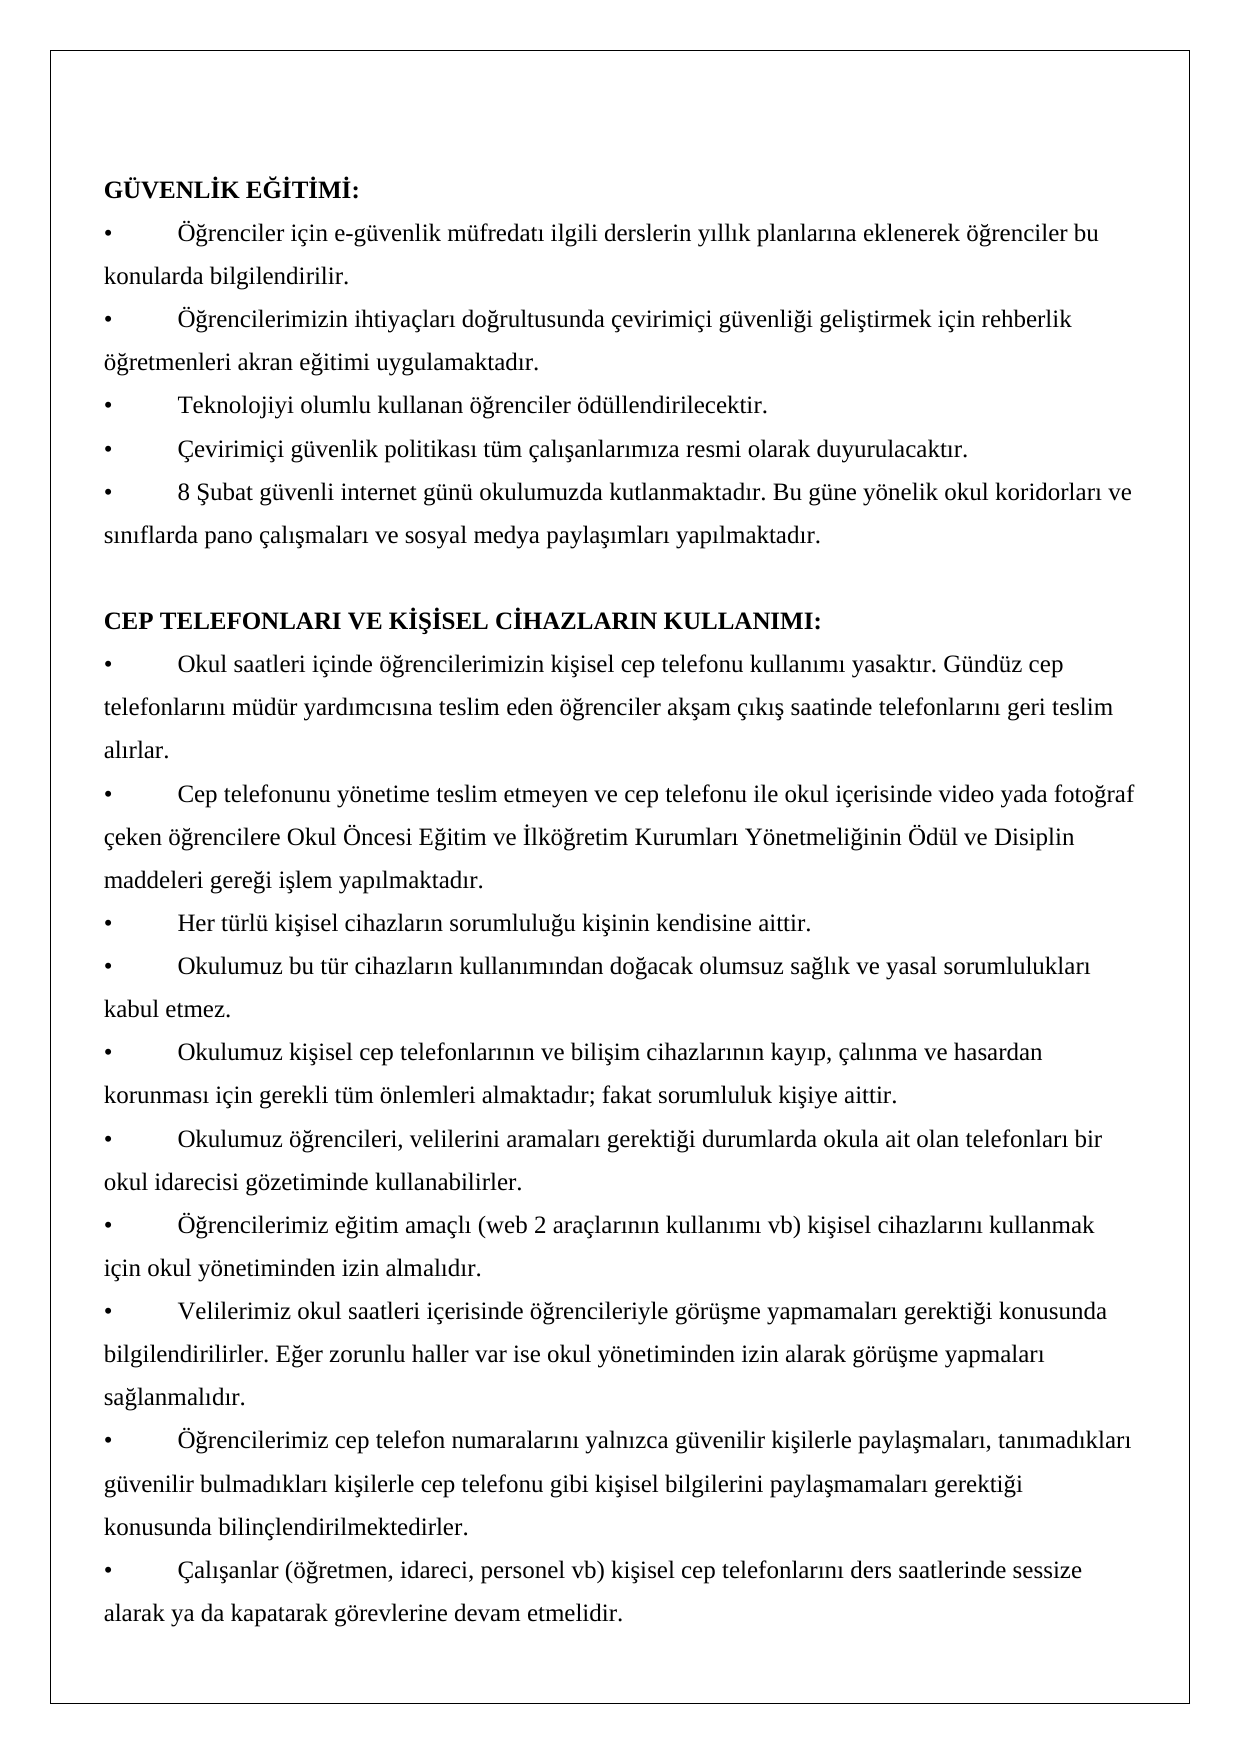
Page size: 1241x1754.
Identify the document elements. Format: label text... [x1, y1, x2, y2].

text GÜVENLİK EĞİTİMİ: [103, 175, 1137, 204]
text • Her türlü kişisel cihazların sorumluluğu kişinin kendisine aittir. [103, 908, 1137, 937]
text • Okulumuz öğrencileri, velilerini aramaları gerektiği durumlarda okula ait olan telefonları bir okul idarecisi gözetiminde kullanabilirler. [103, 1124, 1137, 1196]
text CEP TELEFONLARI VE KİŞİSEL CİHAZLARIN KULLANIMI: [103, 606, 1137, 635]
text • Öğrencilerimiz cep telefon numaralarını yalnızca güvenilir kişilerle paylaşmaları, tanımadıkları güvenilir bulmadıkları kişilerle cep telefonu gibi kişisel bilgilerini paylaşmamaları gerektiği konusunda bilinçlendirilmektedirler. [103, 1426, 1137, 1541]
text • Cep telefonunu yönetime teslim etmeyen ve cep telefonu ile okul içerisinde video yada fotoğraf çeken öğrencilere Okul Öncesi Eğitim ve İlköğretim Kurumları Yönetmeliğinin Ödül ve Disiplin maddeleri gereği işlem yapılmaktadır. [103, 779, 1137, 894]
text • Öğrencilerimizin ihtiyaçları doğrultusunda çevirimiçi güvenliği geliştirmek için rehberlik öğretmenleri akran eğitimi uygulamaktadır. [103, 304, 1137, 376]
text • Öğrenciler için e-güvenlik müfredatı ilgili derslerin yıllık planlarına eklenerek öğrenciler bu konularda bilgilendirilir. [103, 218, 1137, 290]
text • Öğrencilerimiz eğitim amaçlı (web 2 araçlarının kullanımı vb) kişisel cihazlarını kullanmak için okul yönetiminden izin almalıdır. [103, 1210, 1137, 1282]
text • Okulumuz kişisel cep telefonlarının ve bilişim cihazlarının kayıp, çalınma ve hasardan korunması için gerekli tüm önlemleri almaktadır; fakat sorumluluk kişiye aittir. [103, 1037, 1137, 1109]
text • Okulumuz bu tür cihazların kullanımından doğacak olumsuz sağlık ve yasal sorumlulukları kabul etmez. [103, 951, 1137, 1023]
text • Velilerimiz okul saatleri içerisinde öğrencileriyle görüşme yapmamaları gerektiği konusunda bilgilendirilirler. Eğer zorunlu haller var ise okul yönetiminden izin alarak görüşme yapmaları sağlanmalıdır. [103, 1296, 1137, 1411]
text • Çevirimiçi güvenlik politikası tüm çalışanlarımıza resmi olarak duyurulacaktır. [103, 434, 1137, 462]
text • Çalışanlar (öğretmen, idareci, personel vb) kişisel cep telefonlarını ders saatlerinde sessize alarak ya da kapatarak görevlerine devam etmelidir. [103, 1555, 1137, 1627]
text • Teknolojiyi olumlu kullanan öğrenciler ödüllendirilecektir. [103, 391, 1137, 419]
text • 8 Şubat güvenli internet günü okulumuzda kutlanmaktadır. Bu güne yönelik okul koridorları ve sınıflarda pano çalışmaları ve sosyal medya paylaşımları yapılmaktadır. [103, 477, 1137, 549]
text • Okul saatleri içinde öğrencilerimizin kişisel cep telefonu kullanımı yasaktır. Gündüz cep telefonlarını müdür yardımcısına teslim eden öğrenciler akşam çıkış saatinde telefonlarını geri teslim alırlar. [103, 649, 1137, 764]
